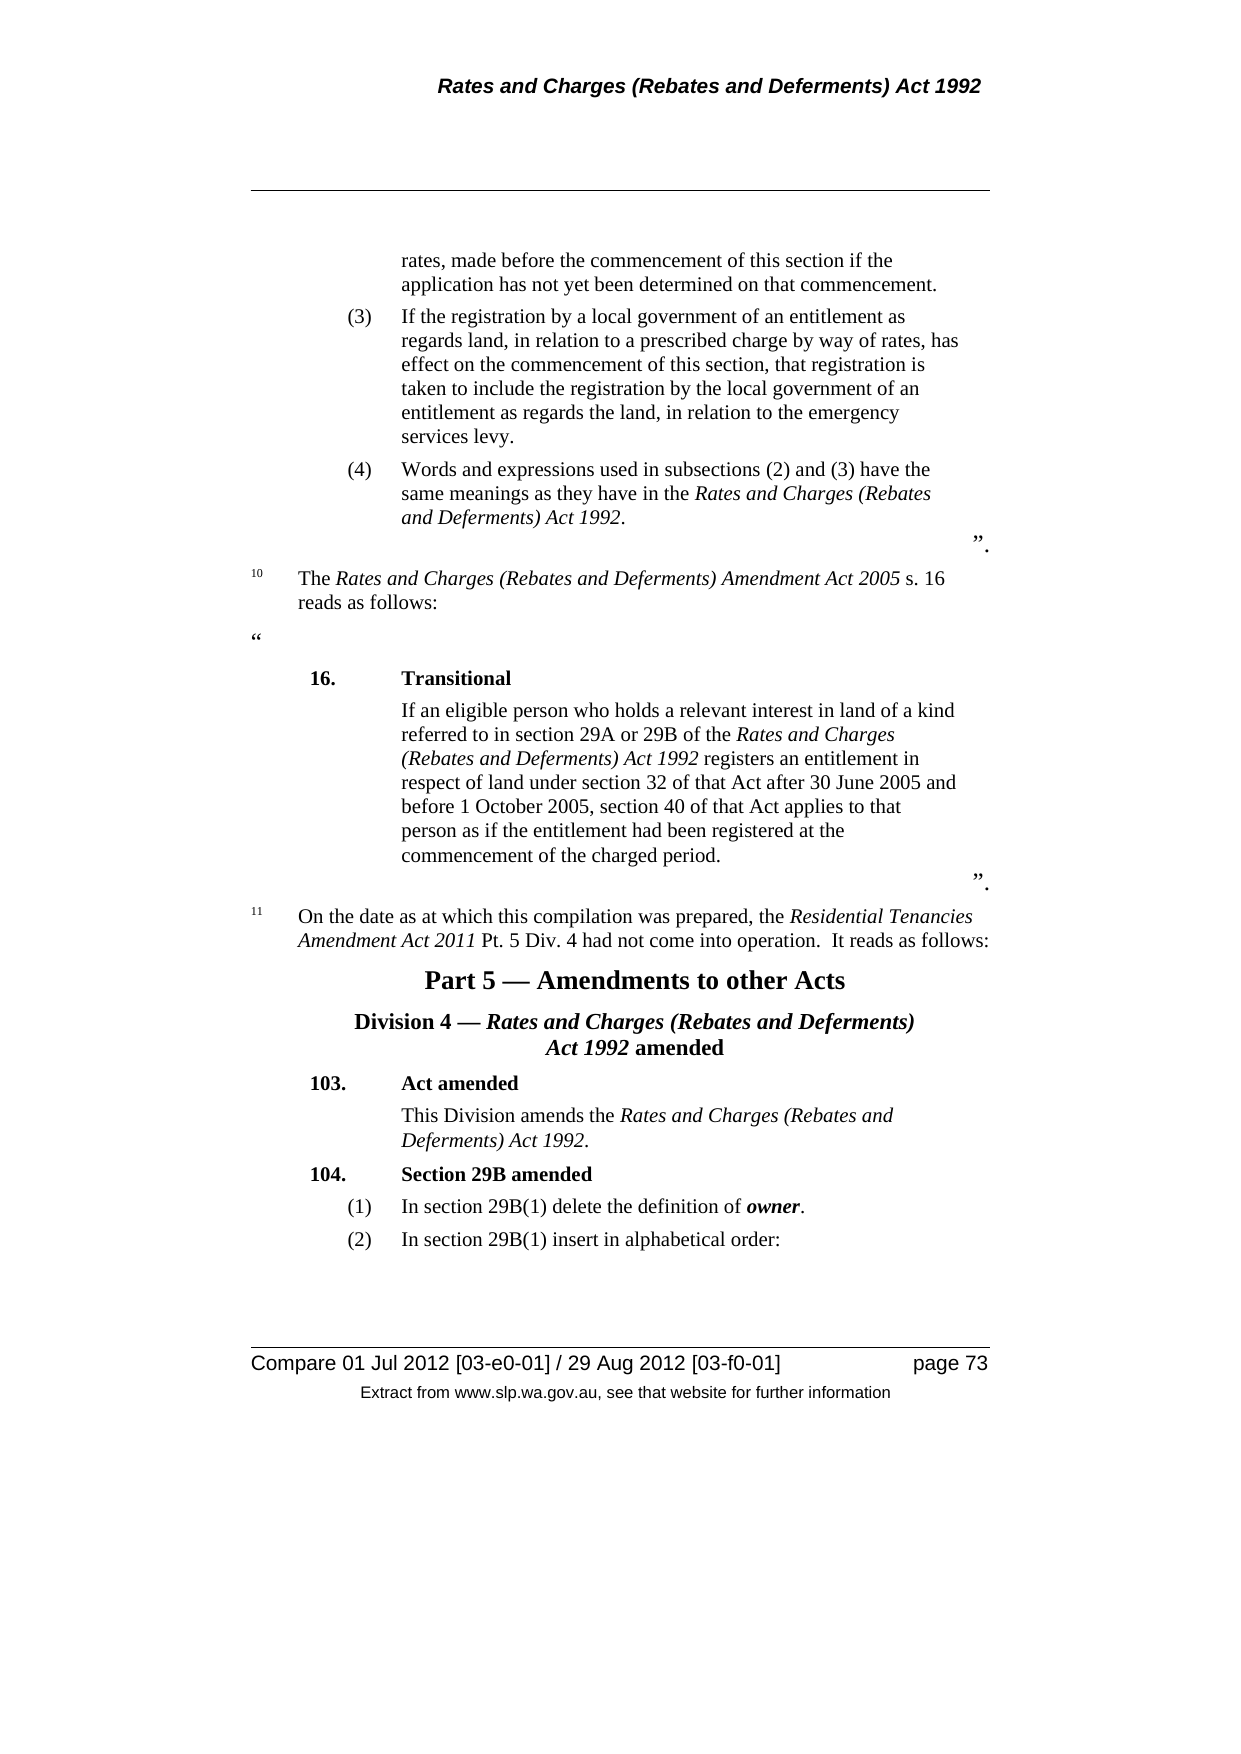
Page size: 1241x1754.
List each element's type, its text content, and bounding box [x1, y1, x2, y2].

subtitle Division 4 — Rates and Charges (Rebates and Deferments) Act 1992 amended [309, 1008, 960, 1061]
subtitle 103. Act amended [309, 1071, 960, 1095]
text This Division amends the Rates and Charges (Rebates and Deferments) Act 1992. [312, 1103, 960, 1152]
text 11 On the date as at which this compilation was prepared, the Residential Tenancies Amendment Act 2011 Pt. 5 Div. 4 had not come into operation. It reads as follows: [251, 904, 990, 952]
text (4) Words and expressions used in subsections (2) and (3) have the same meanings as they have in the Rates and Charges (Rebates and Deferments) Act 1992. [312, 457, 960, 529]
text 10 The Rates and Charges (Rebates and Deferments) Amendment Act 2005 s. 16 reads as follows: [251, 566, 990, 614]
text If an eligible person who holds a relevant interest in land of a kind referred to in section 29A or 29B of the Rates and Charges (Rebates and Deferments) Act 1992 registers an entitlement in respect of land under section 32 of that Act after 30 June 2005 and before 1 October 2005, section 40 of that Act applies to that person as if the entitlement had been registered at the commencement of the charged period. [312, 698, 960, 867]
subtitle 16. Transitional [309, 666, 960, 690]
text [312, 247, 960, 296]
text ”. [251, 867, 990, 895]
text (1) In section 29B(1) delete the definition of owner. [312, 1194, 960, 1218]
subtitle Part 5 — Amendments to other Acts [309, 964, 960, 995]
text (3) If the registration by a local government of an entitlement as regards land, in relation to a prescribed charge by way of rates, has effect on the commencement of this section, that registration is taken to include the registration by the local government of an entitlement as regards the land, in relation to the emergency services levy. [312, 304, 960, 448]
text “ [251, 627, 990, 655]
subtitle 104. Section 29B amended [309, 1162, 960, 1186]
text ”. [251, 529, 990, 558]
text (2) In section 29B(1) insert in alphabetical order: [312, 1227, 960, 1251]
